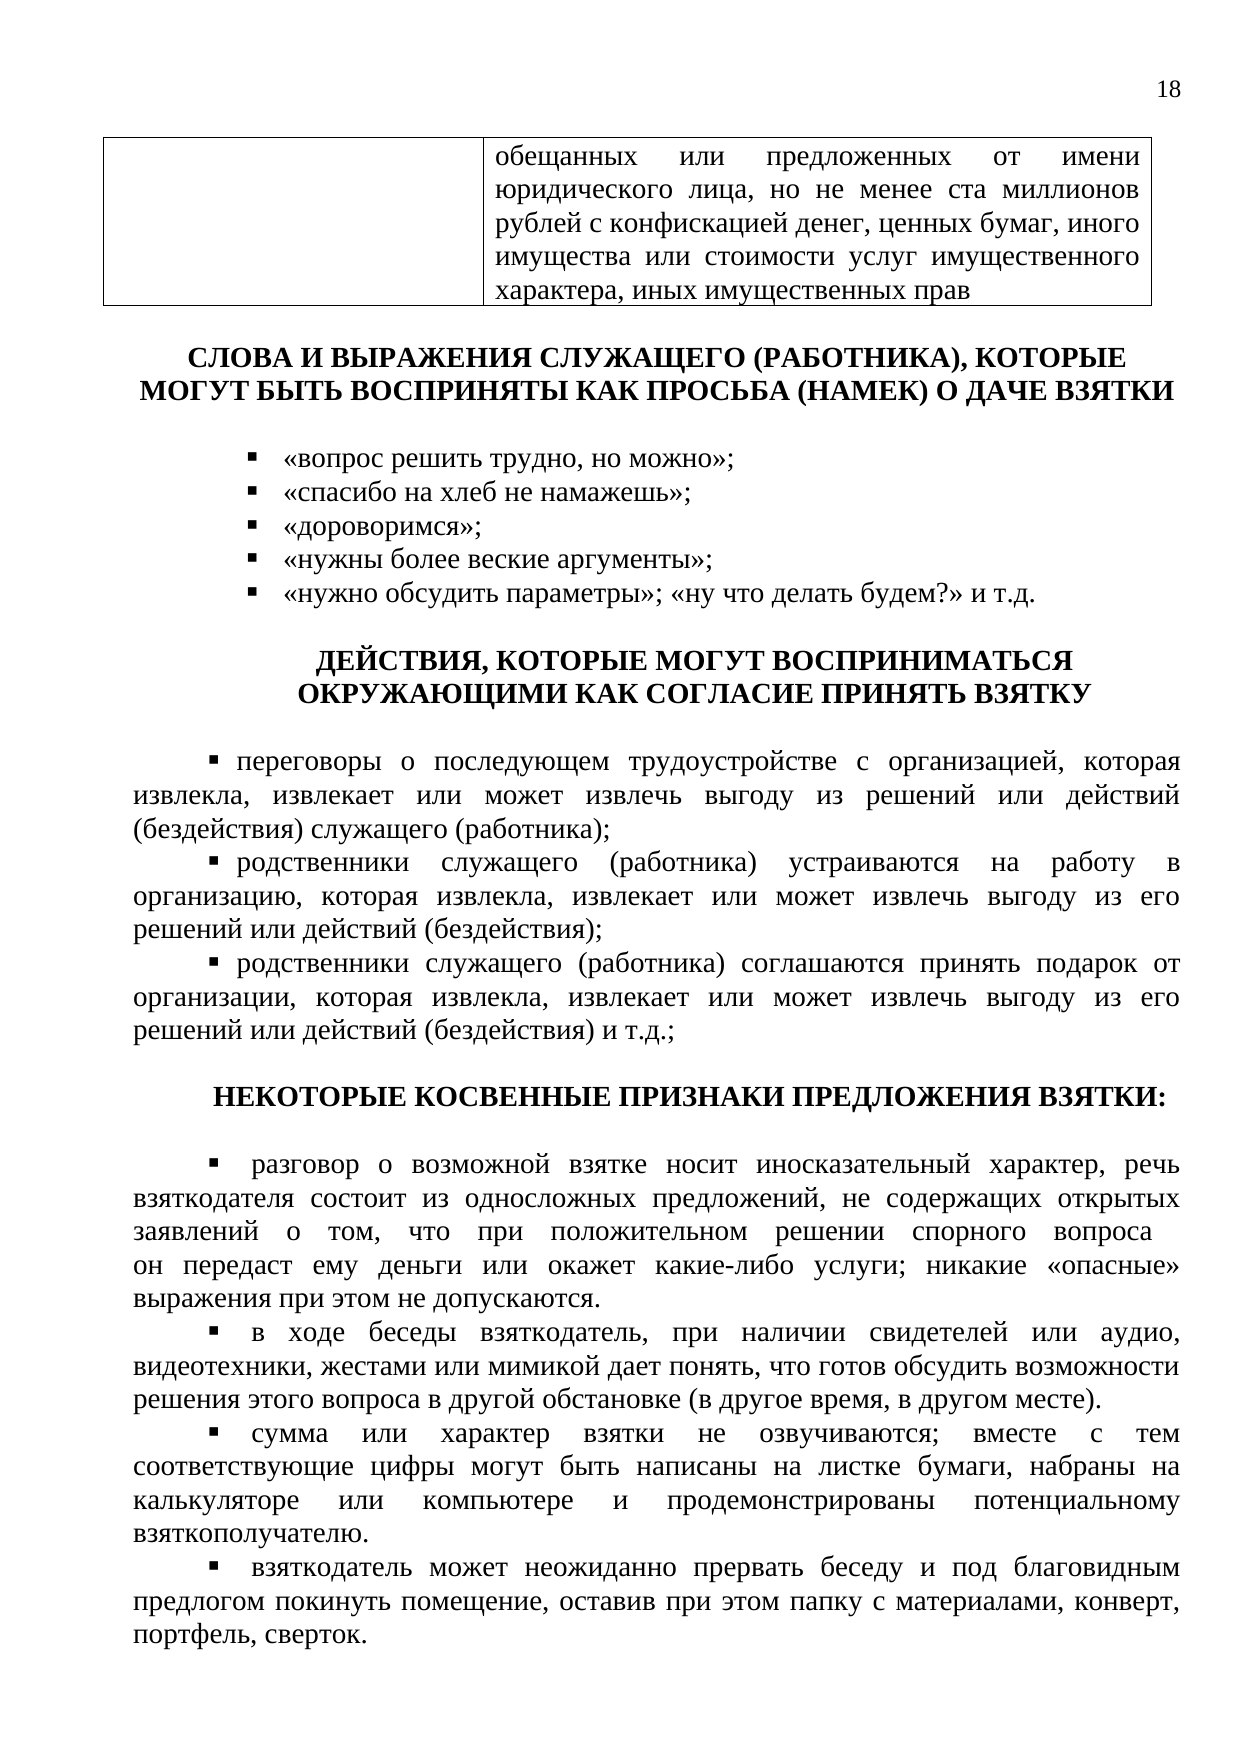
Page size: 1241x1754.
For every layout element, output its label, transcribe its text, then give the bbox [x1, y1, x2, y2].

list «нужны более веские аргументы»; [245, 542, 1181, 575]
list ОКРУЖАЮЩИМИ КАК СОГЛАСИЕ ПРИНЯТЬ ВЗЯТКУ [208, 676, 1181, 710]
list родственники служащего (работника) устраиваются на работу в организацию, которая извлекла, извлекает или может извлечь выгоду из его решений или действий (бездействия); [133, 844, 1181, 945]
list «нужно обсудить параметры»; «ну что делать будем?» и т.д. [245, 575, 1181, 609]
list «спасибо на хлеб не намажешь»; [245, 474, 1181, 508]
list родственники служащего (работника) соглашаются принять подарок от организации, которая извлекла, извлекает или может извлечь выгоду из его решений или действий (бездействия) и т.д.; [133, 945, 1181, 1046]
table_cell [104, 138, 483, 305]
list «дороворимся»; [245, 508, 1181, 542]
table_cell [484, 138, 1151, 305]
list «вопрос решить трудно, но можно»; [245, 441, 1181, 474]
text СЛОВА И ВЫРАЖЕНИЯ СЛУЖАЩЕГО (РАБОТНИКА), КОТОРЫЕ МОГУТ БЫТЬ ВОСПРИНЯТЫ КАК ПРОСЬБА (НАМЕК) О ДАЧЕ ВЗЯТКИ [133, 340, 1181, 407]
list сумма или характер взятки не озвучиваются; вместе с тем соответствующие цифры могут быть написаны на листке бумаги, набраны на калькуляторе или компьютере и продемонстрированы потенциальному взяткополучателю. [133, 1415, 1181, 1549]
list переговоры о последующем трудоустройстве с организацией, которая извлекла, извлекает или может извлечь выгоду из решений или действий (бездействия) служащего (работника); [133, 743, 1181, 844]
list в ходе беседы взяткодатель, при наличии свидетелей или аудио, видеотехники, жестами или мимикой дает понять, что готов обсудить возможности решения этого вопроса в другой обстановке (в другое время, в другом месте). [133, 1314, 1181, 1415]
list разговор о возможной взятке носит иносказательный характер, речь взяткодателя состоит из односложных предложений, не содержащих открытых заявлений о том, что при положительном решении спорного вопроса он передаст ему деньги или окажет какие-либо услуги; никакие «опасные» выражения при этом не допускаются. [133, 1146, 1181, 1314]
text НЕКОТОРЫЕ КОСВЕННЫЕ ПРИЗНАКИ ПРЕДЛОЖЕНИЯ ВЗЯТКИ: [133, 1079, 1181, 1113]
list взяткодатель может неожиданно прервать беседу и под благовидным предлогом покинуть помещение, оставив при этом папку с материалами, конверт, портфель, сверток. [133, 1549, 1181, 1650]
list ДЕЙСТВИЯ, КОТОРЫЕ МОГУТ ВОСПРИНИМАТЬСЯ [208, 643, 1181, 676]
